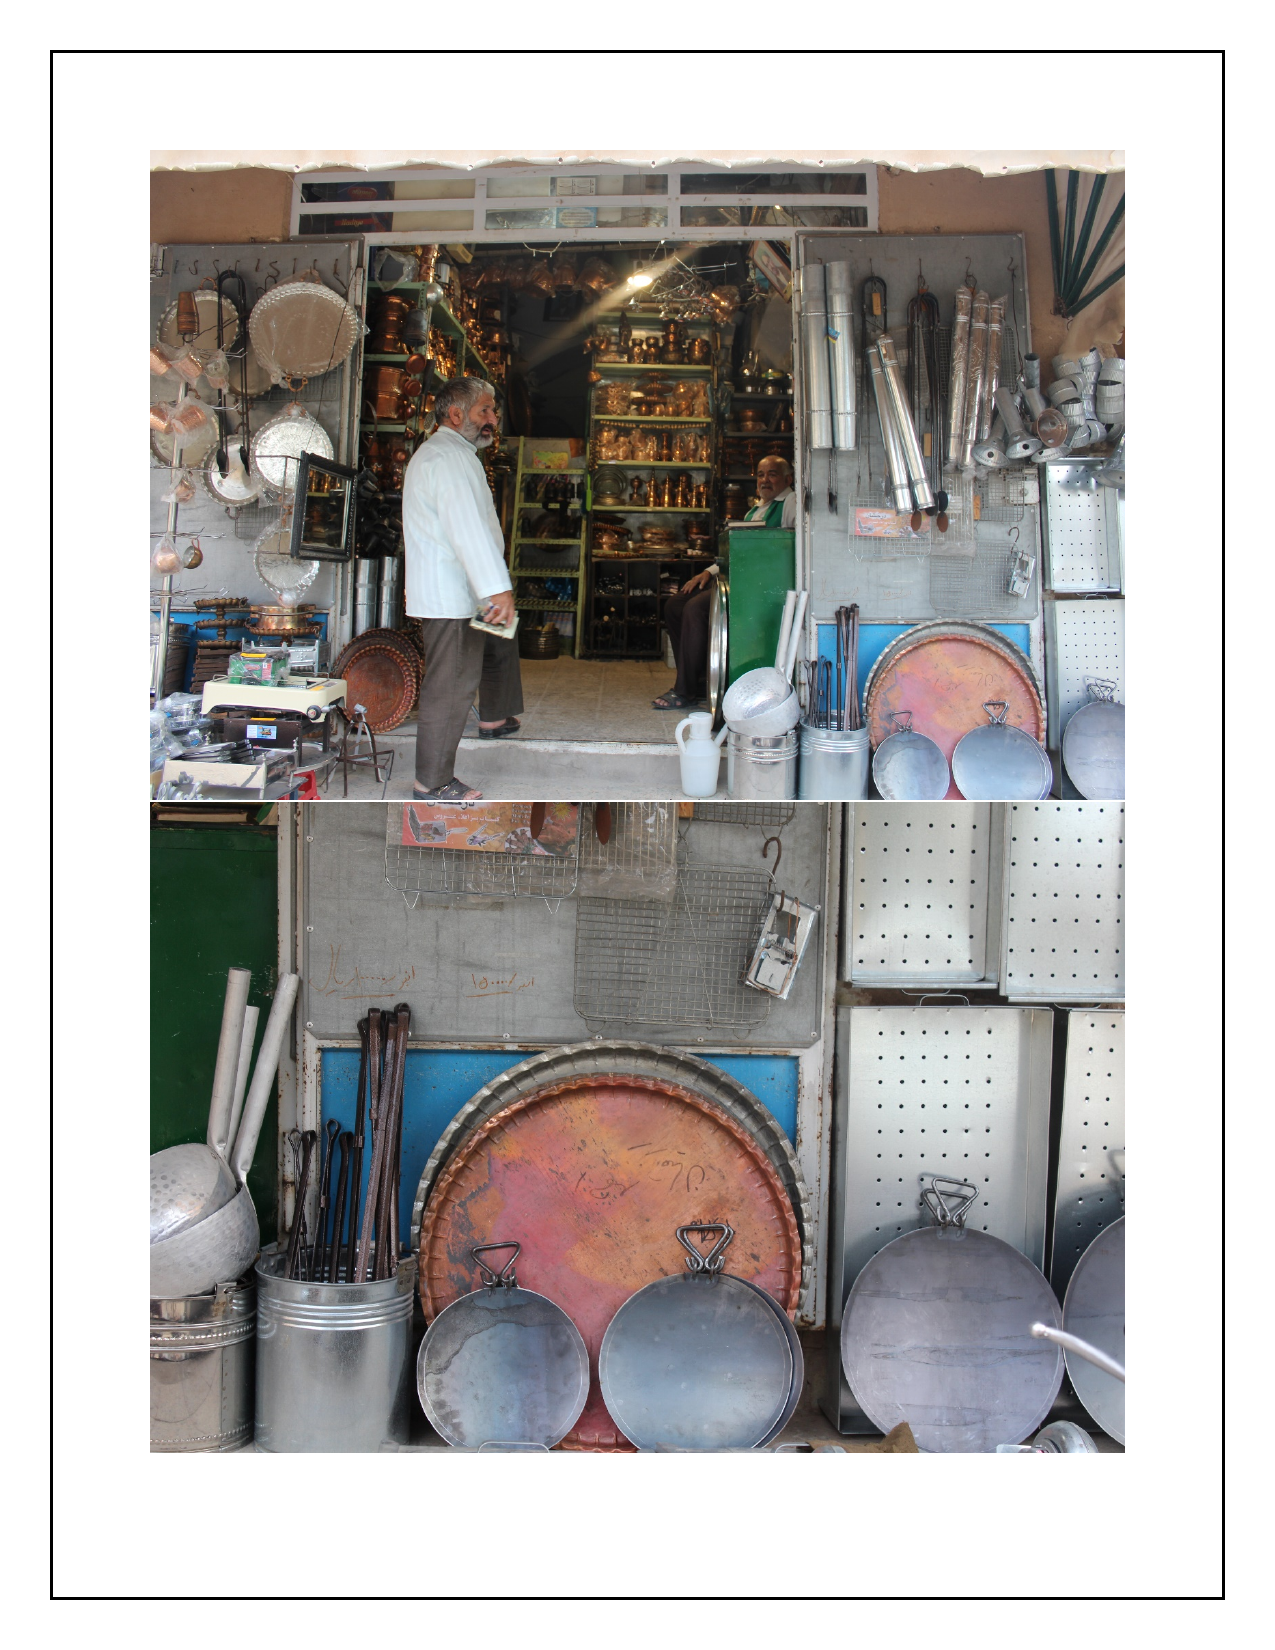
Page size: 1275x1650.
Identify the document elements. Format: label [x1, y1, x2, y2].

picture [150, 150, 1125, 800]
picture [150, 802, 1125, 1453]
